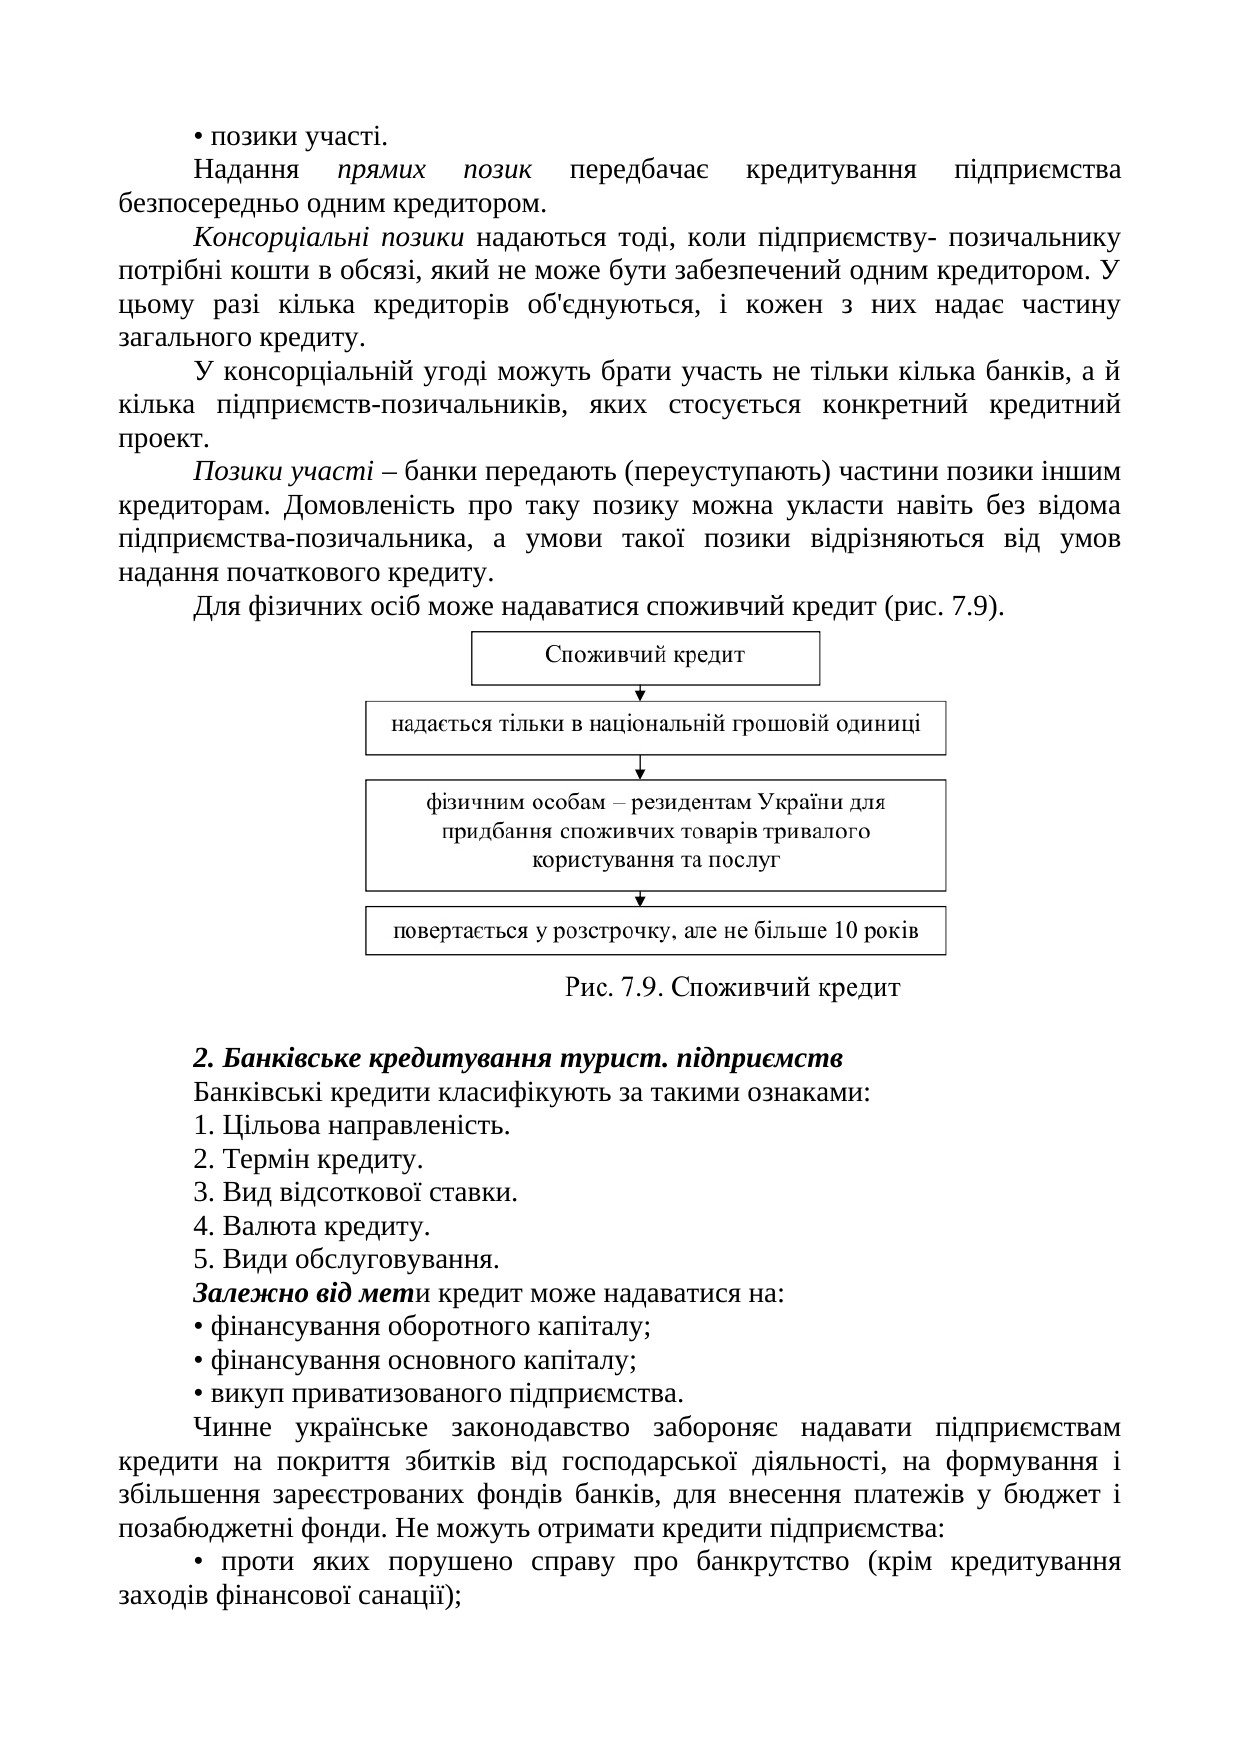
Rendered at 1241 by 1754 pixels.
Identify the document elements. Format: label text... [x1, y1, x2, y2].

text Позики участі – банки передають (переуступають) частини позики іншим кредиторам. Домовленість про таку позику можна укласти навіть без відома підприємства-позичальника, а умови такої позики відрізняються від умов надання початкового кредиту. [118, 453, 1122, 588]
text Банківські кредити класифікують за такими ознаками: [118, 1074, 1122, 1107]
text 4. Валюта кредиту. [118, 1208, 1122, 1241]
text 2. Банківське кредитування турист. підприємств [118, 1040, 1122, 1074]
text • фінансування оборотного капіталу; [118, 1308, 1122, 1342]
text 1. Цільова направленість. [118, 1107, 1122, 1141]
text 3. Вид відсоткової ставки. [118, 1174, 1122, 1208]
text 2. Термін кредиту. [118, 1141, 1122, 1174]
text Надання прямих позик передбачає кредитування підприємства безпосередньо одним кредитором. [118, 152, 1122, 219]
text Залежно від мети кредит може надаватися на: [118, 1275, 1122, 1308]
text Консорціальні позики надаються тоді, коли підприємству- позичальнику потрібні кошти в обсязі, який не може бути забезпечений одним кредитором. У цьому разі кілька кредиторів об'єднуються, і кожен з них надає частину загального кредиту. [118, 219, 1122, 353]
text У консорціальній угоді можуть брати участь не тільки кілька банків, а й кілька підприємств-позичальників, яких стосується конкретний кредитний проект. [118, 353, 1122, 453]
text • фінансування основного капіталу; [118, 1342, 1122, 1376]
text • позики участі. [118, 118, 1122, 152]
text • викуп приватизованого підприємства. [118, 1376, 1122, 1409]
picture [360, 621, 956, 1007]
text 5. Види обслуговування. [118, 1241, 1122, 1275]
text Чинне українське законодавство забороняє надавати підприємствам кредити на покриття збитків від господарської діяльності, на формування і збільшення зареєстрованих фондів банків, для внесення платежів у бюджет і позабюджетні фонди. Не можуть отримати кредити підприємства: [118, 1409, 1122, 1543]
text Для фізичних осіб може надаватися споживчий кредит (рис. 7.9). [118, 588, 1122, 621]
text • проти яких порушено справу про банкрутство (крім кредитування заходів фінансової санації); [118, 1543, 1122, 1610]
